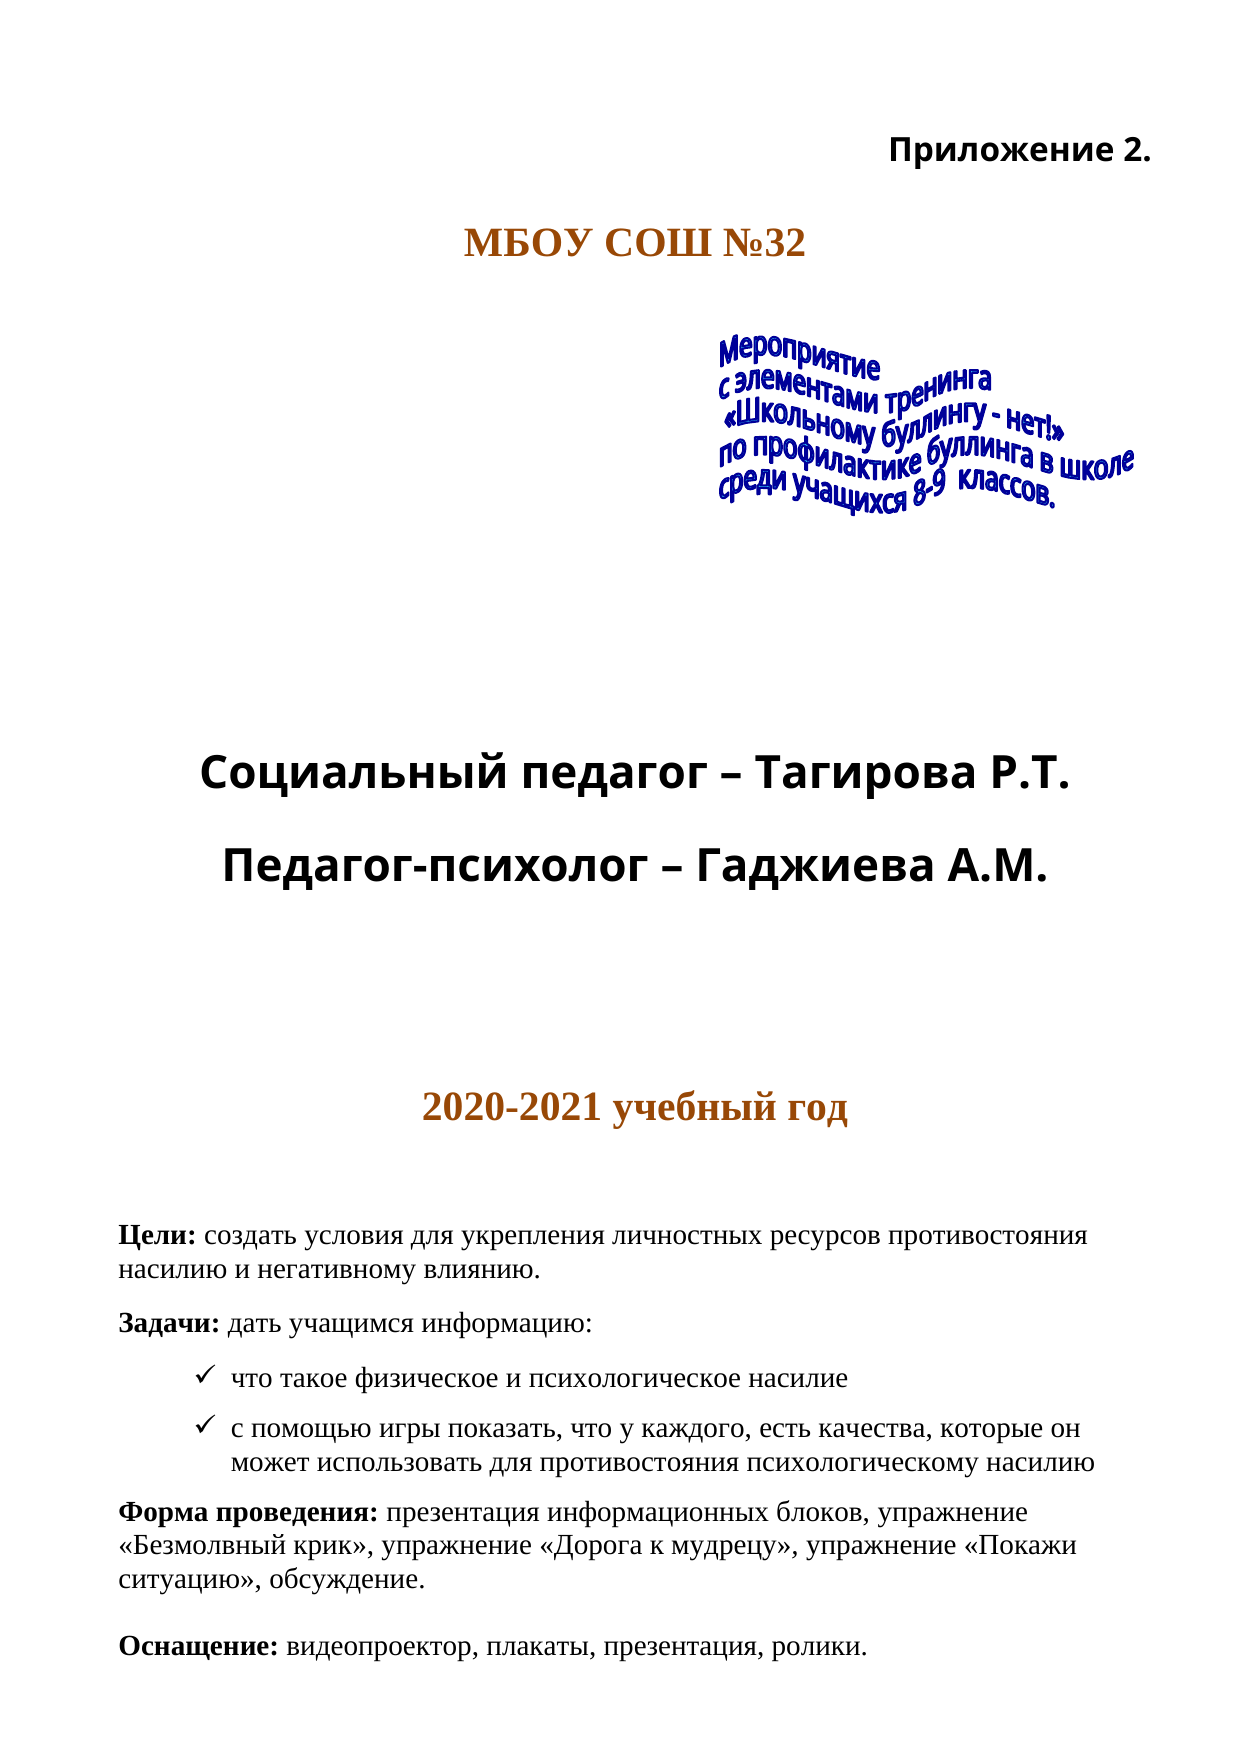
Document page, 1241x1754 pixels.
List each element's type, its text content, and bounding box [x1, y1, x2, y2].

list что такое физическое и психологическое насилие [193, 1360, 1152, 1393]
text Приложение 2. [118, 126, 1152, 172]
text Педагог-психолог – Гаджиева А.М. [118, 832, 1152, 894]
text Задачи: дать учащимся информацию: [118, 1305, 1152, 1339]
text 2020-2021 учебный год [118, 1082, 1152, 1129]
text Форма проведения: презентация информационных блоков, упражнение «Безмолвный крик», упражнение «Дорога к мудрецу», упражнение «Покажи ситуацию», обсуждение. [118, 1494, 1152, 1594]
text Социальный педагог – Тагирова Р.Т. [118, 739, 1152, 802]
text МБОУ СОШ №32 [118, 217, 1152, 265]
list с помощью игры показать, что у каждого, есть качества, которые он может использовать для противостояния психологическому насилию [193, 1410, 1152, 1477]
text Цели: создать условия для укрепления личностных ресурсов противостояния насилию и негативному влиянию. [118, 1217, 1152, 1284]
text Оснащение: видеопроектор, плакаты, презентация, ролики. [118, 1628, 1152, 1662]
